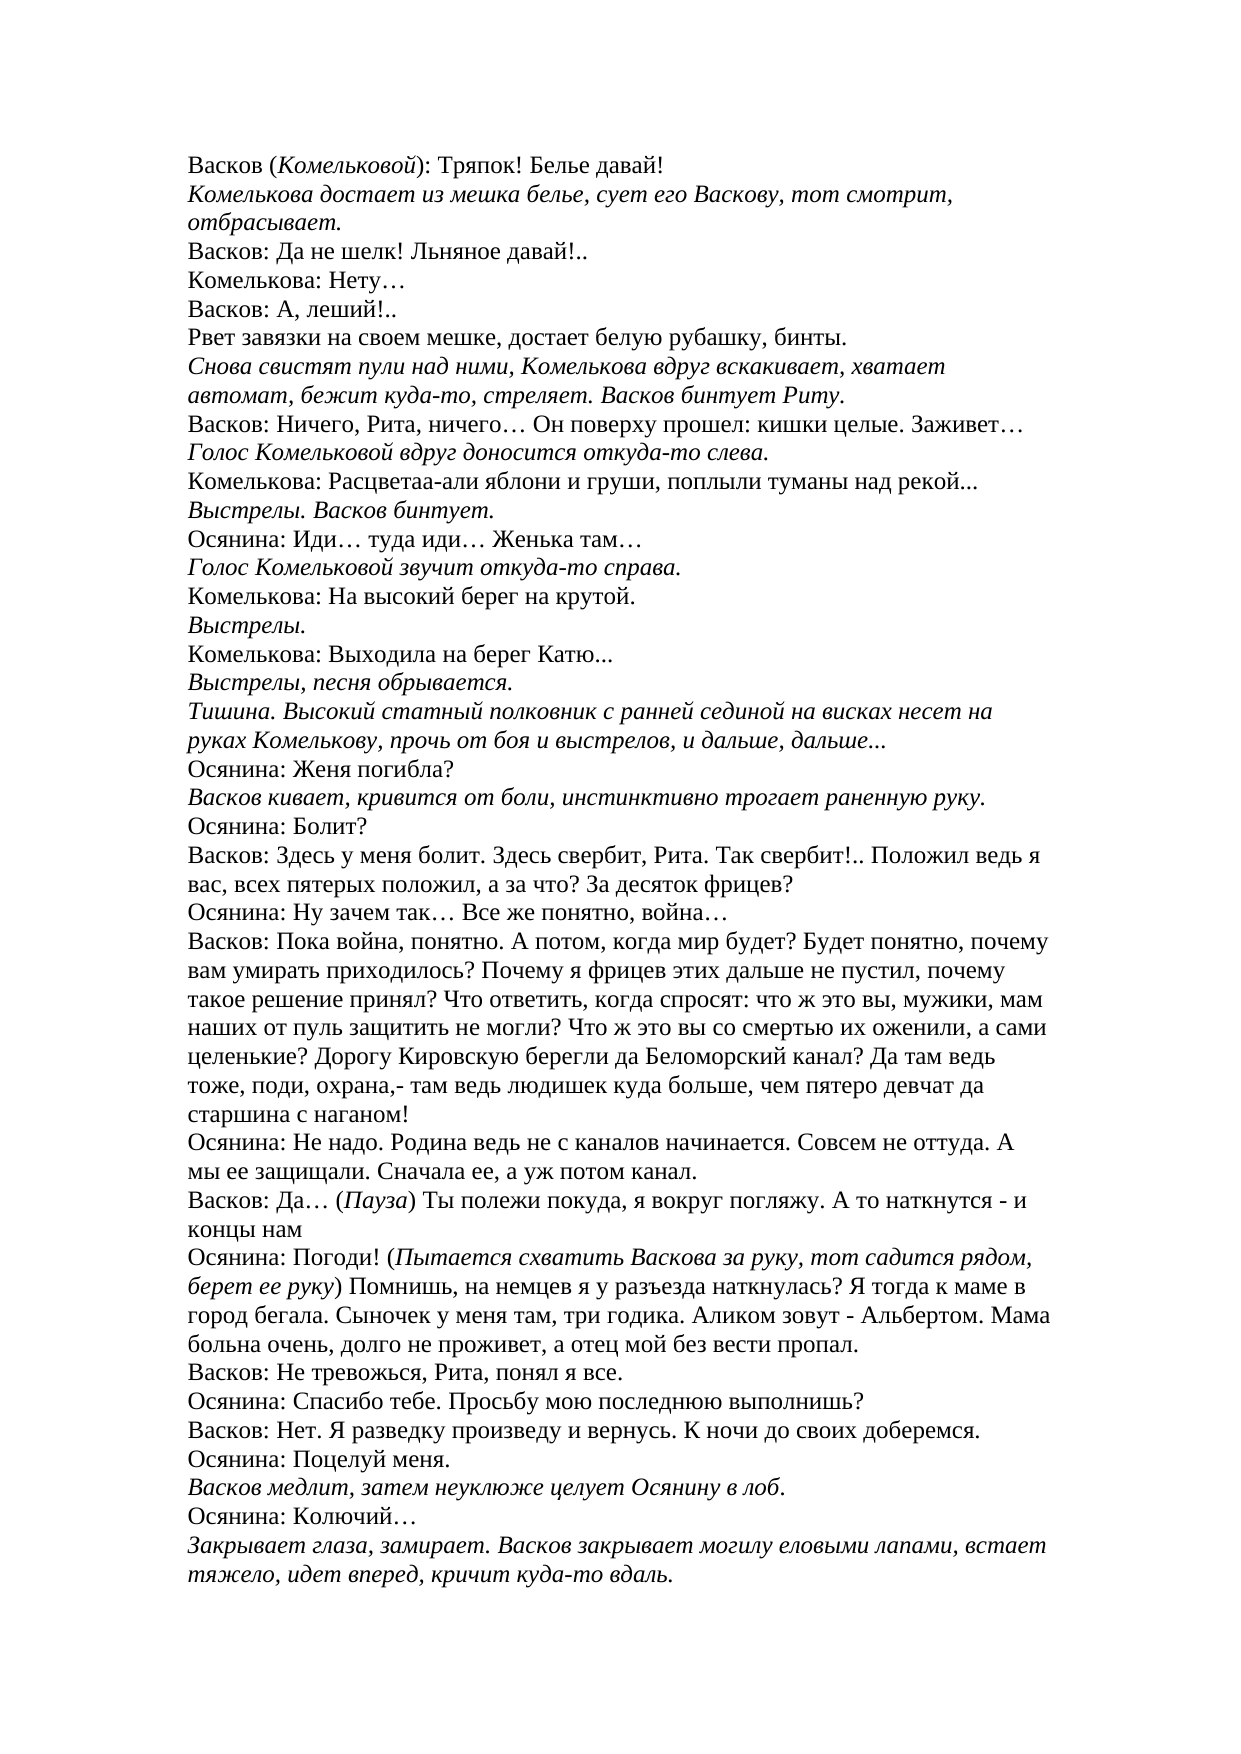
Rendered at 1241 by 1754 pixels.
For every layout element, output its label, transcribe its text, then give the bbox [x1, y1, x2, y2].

text Васков: Да… (Пауза) Ты полежи покуда, я вокруг погляжу. А то наткнутся - и концы нам [187, 1185, 1053, 1242]
text Васков: Не тревожься, Рита, понял я все. [187, 1357, 1053, 1386]
text Васков: Да не шелк! Льняное давай!.. [187, 236, 1053, 265]
text Голос Комельковой вдруг доносится откуда-то слева. [187, 437, 1053, 466]
text Выстрелы. [187, 610, 1053, 639]
text Комелькова: Расцветаа-али яблони и груши, поплыли туманы над рекой... [187, 466, 1053, 495]
text Комелькова: Нету… [187, 265, 1053, 294]
text Комелькова: На высокий берег на крутой. [187, 581, 1053, 610]
text Осянина: Болит? [187, 811, 1053, 840]
text Васков: Пока война, понятно. А потом, когда мир будет? Будет понятно, почему вам умирать приходилось? Почему я фрицев этих дальше не пустил, почему такое решение принял? Что ответить, когда спросят: что ж это вы, мужики, мам наших от пуль защитить не могли? Что ж это вы со смертью их оженили, а сами целенькие? Дорогу Кировскую берегли да Беломорский канал? Да там ведь тоже, поди, охрана,- там ведь людишек куда больше, чем пятеро девчат да старшина с наганом! [187, 926, 1053, 1127]
text Васков: Ничего, Рита, ничего… Он поверху прошел: кишки целые. Заживет… [187, 409, 1053, 437]
text Васков (Комельковой): Тряпок! Белье давай! [187, 150, 1053, 179]
text Осянина: Спасибо тебе. Просьбу мою последнюю выполнишь? [187, 1386, 1053, 1415]
text Снова свистят пули над ними, Комелькова вдруг вскакивает, хватает автомат, бежит куда-то, стреляет. Васков бинтует Риту. [187, 351, 1053, 409]
text Комелькова достает из мешка белье, сует его Васкову, тот смотрит, отбрасывает. [187, 179, 1053, 236]
text Голос Комельковой звучит откуда-то справа. [187, 552, 1053, 581]
text Васков: А, леший!.. [187, 294, 1053, 322]
text Васков медлит, затем неуклюже целует Осянину в лоб. [187, 1472, 1053, 1501]
text Выстрелы. Васков бинтует. [187, 495, 1053, 524]
text Васков: Здесь у меня болит. Здесь свербит, Рита. Так свербит!.. Положил ведь я вас, всех пятерых положил, а за что? За десяток фрицев? [187, 840, 1053, 897]
text Васков кивает, кривится от боли, инстинктивно трогает раненную руку. [187, 782, 1053, 811]
text Осянина: Женя погибла? [187, 754, 1053, 782]
text Комелькова: Выходила на берег Катю... [187, 639, 1053, 667]
text Осянина: Не надо. Родина ведь не с каналов начинается. Совсем не оттуда. А мы ее защищали. Сначала ее, а уж потом канал. [187, 1127, 1053, 1185]
text Осянина: Погоди! (Пытается схватить Васкова за руку, тот садится рядом, берет ее руку) Помнишь, на немцев я у разъезда наткнулась? Я тогда к маме в город бегала. Сыночек у меня там, три годика. Аликом зовут - Альбертом. Мама больна очень, долго не проживет, а отец мой без вести пропал. [187, 1242, 1053, 1357]
text Осянина: Поцелуй меня. [187, 1444, 1053, 1472]
text Рвет завязки на своем мешке, достает белую рубашку, бинты. [187, 322, 1053, 351]
text Осянина: Иди… туда иди… Женька там… [187, 524, 1053, 552]
text Осянина: Ну зачем так… Все же понятно, война… [187, 897, 1053, 926]
text Выстрелы, песня обрывается. [187, 667, 1053, 696]
text Тишина. Высокий статный полковник с ранней сединой на висках несет на руках Комелькову, прочь от боя и выстрелов, и дальше, дальше... [187, 696, 1053, 754]
text Васков: Нет. Я разведку произведу и вернусь. К ночи до своих доберемся. [187, 1415, 1053, 1444]
text Закрывает глаза, замирает. Васков закрывает могилу еловыми лапами, встает тяжело, идет вперед, кричит куда-то вдаль. [187, 1530, 1053, 1587]
text Осянина: Колючий… [187, 1501, 1053, 1530]
